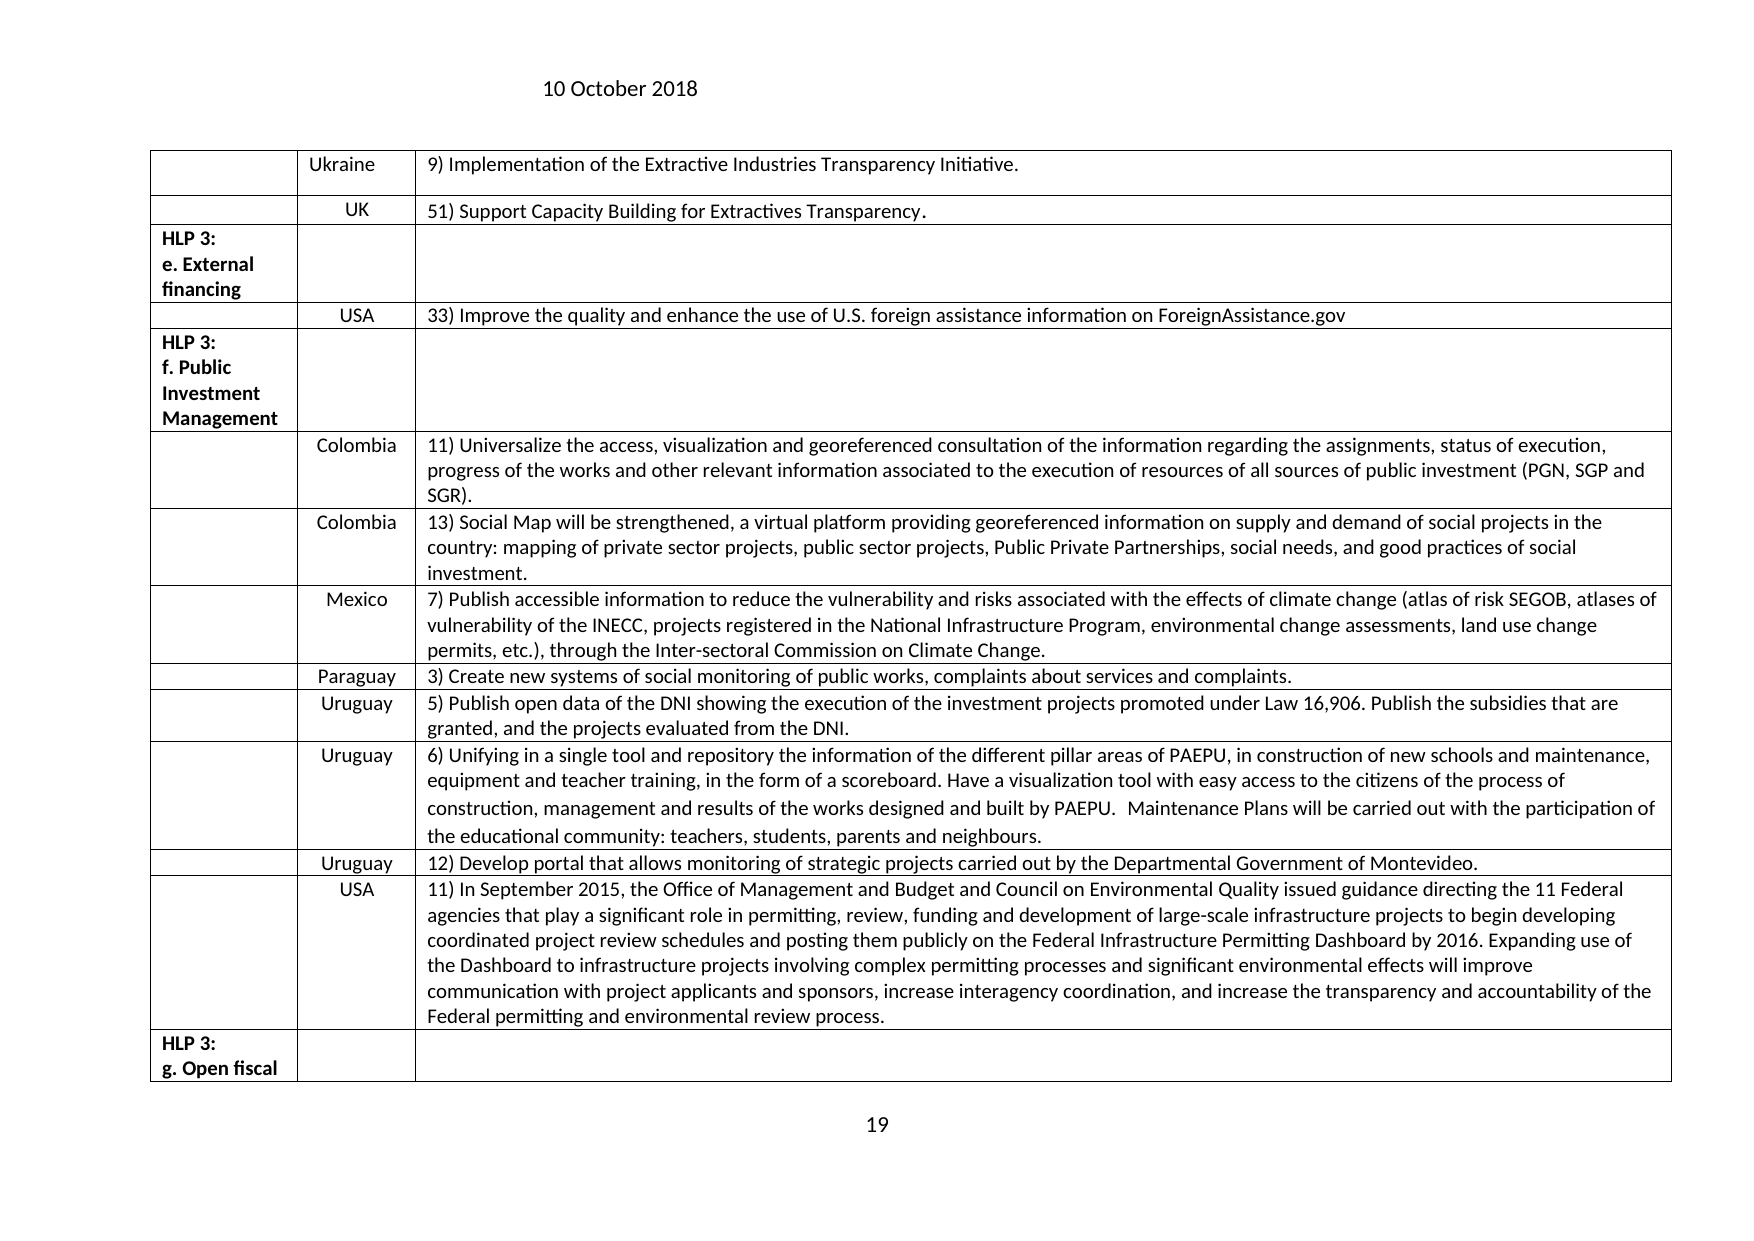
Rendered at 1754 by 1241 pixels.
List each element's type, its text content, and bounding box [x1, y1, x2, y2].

table_cell Colombia [298, 509, 415, 585]
table_cell Colombia [298, 432, 415, 508]
table_cell 3) Create new systems of social monitoring of public works, complaints about services and complaints. [416, 664, 1671, 689]
table_cell [416, 329, 1671, 431]
table_cell [416, 1030, 1671, 1081]
table_cell USA [298, 303, 415, 328]
table_cell 13) Social Map will be strengthened, a virtual platform providing georeferenced information on supply and demand of social projects in the country: mapping of private sector projects, public sector projects, Public Private Partnerships, social needs, and good practices of social investment. [416, 509, 1671, 585]
table_cell [151, 664, 297, 689]
table_cell USA [298, 876, 415, 1029]
table_cell Uruguay [298, 850, 415, 875]
table_cell 5) Publish open data of the DNI showing the execution of the investment projects promoted under Law 16,906. Publish the subsidies that are granted, and the projects evaluated from the DNI. [416, 690, 1671, 741]
table_cell 12) Develop portal that allows monitoring of strategic projects carried out by the Departmental Government of Montevideo. [416, 850, 1671, 875]
table_cell [298, 225, 415, 302]
table_cell [151, 151, 297, 195]
table_cell [151, 196, 297, 224]
table_cell Mexico [298, 586, 415, 663]
table_cell 51) Support Capacity Building for Extractives Transparency. [416, 196, 1671, 224]
table_cell Uruguay [298, 690, 415, 741]
table_cell HLP 3: e. External financing [151, 225, 297, 302]
table_cell 11) Universalize the access, visualization and georeferenced consultation of the information regarding the assignments, status of execution, progress of the works and other relevant information associated to the execution of resources of all sources of public investment (PGN, SGP and SGR). [416, 432, 1671, 508]
table_cell Uruguay [298, 742, 415, 849]
table_cell HLP 3: f. Public Investment Management [151, 329, 297, 431]
table_cell [151, 876, 297, 1029]
table_cell 11) In September 2015, the Office of Management and Budget and Council on Environmental Quality issued guidance directing the 11 Federal agencies that play a significant role in permitting, review, funding and development of large-scale infrastructure projects to begin developing coordinated project review schedules and posting them publicly on the Federal Infrastructure Permitting Dashboard by 2016. Expanding use of the Dashboard to infrastructure projects involving complex permitting processes and significant environmental effects will improve communication with project applicants and sponsors, increase interagency coordination, and increase the transparency and accountability of the Federal permitting and environmental review process. [416, 876, 1671, 1029]
table_cell [298, 1030, 415, 1081]
table_cell 33) Improve the quality and enhance the use of U.S. foreign assistance information on ForeignAssistance.gov [416, 303, 1671, 328]
table_cell Ukraine [298, 151, 415, 195]
table_cell [151, 509, 297, 585]
table_cell 9) Implementation of the Extractive Industries Transparency Initiative. [416, 151, 1671, 195]
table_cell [151, 1030, 297, 1081]
table_cell [416, 225, 1671, 302]
table_cell [151, 586, 297, 663]
table_cell [151, 742, 297, 849]
table_cell [151, 303, 297, 328]
table_cell 7) Publish accessible information to reduce the vulnerability and risks associated with the effects of climate change (atlas of risk SEGOB, atlases of vulnerability of the INECC, projects registered in the National Infrastructure Program, environmental change assessments, land use change permits, etc.), through the Inter-sectoral Commission on Climate Change. [416, 586, 1671, 663]
table_cell [151, 432, 297, 508]
table_cell Paraguay [298, 664, 415, 689]
table_cell [298, 329, 415, 431]
table_cell [151, 690, 297, 741]
table_cell UK [298, 196, 415, 224]
table_cell [151, 850, 297, 875]
table_cell 6) Unifying in a single tool and repository the information of the different pillar areas of PAEPU, in construction of new schools and maintenance, equipment and teacher training, in the form of a scoreboard. Have a visualization tool with easy access to the citizens of the process of construction, management and results of the works designed and built by PAEPU. Maintenance Plans will be carried out with the participation of the educational community: teachers, students, parents and neighbours. [416, 742, 1671, 849]
